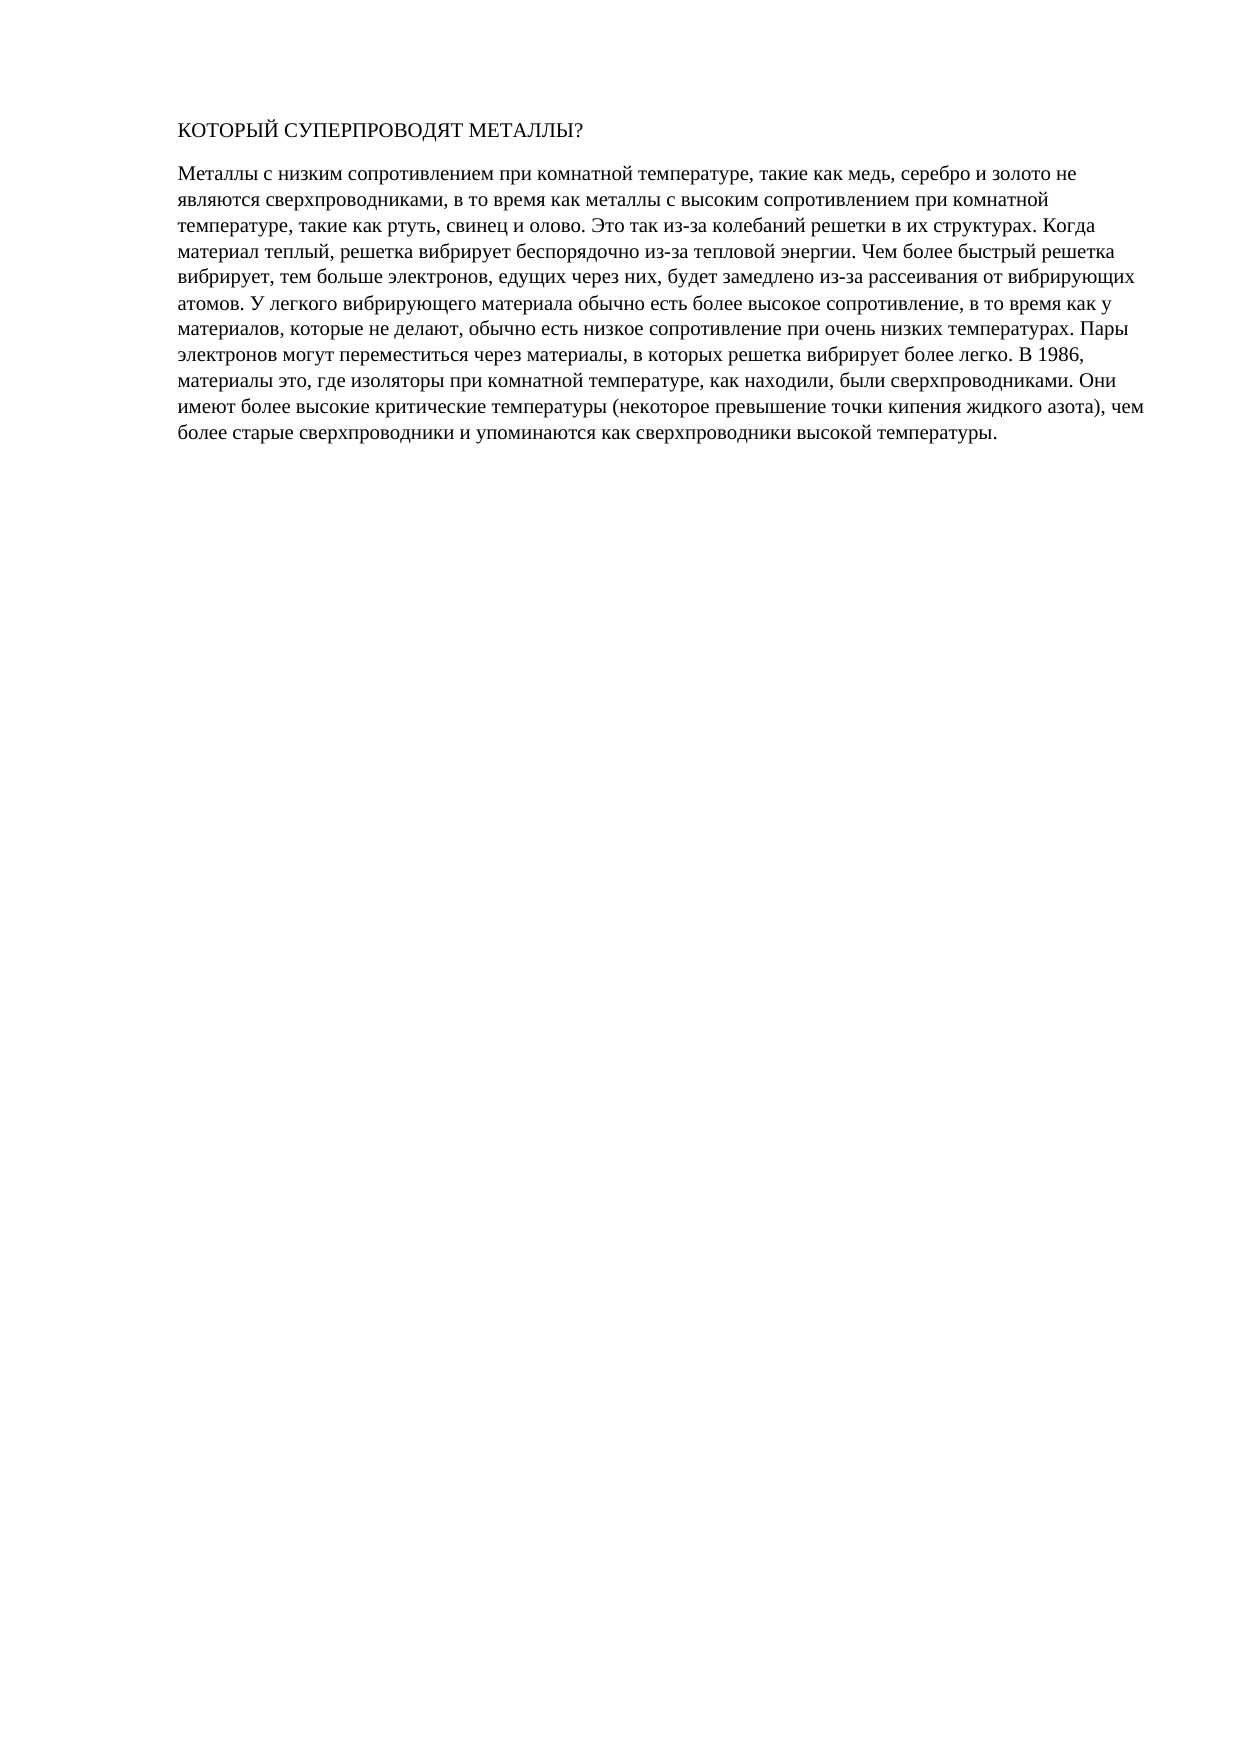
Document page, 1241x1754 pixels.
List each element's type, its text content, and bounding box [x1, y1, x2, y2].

text КОТОРЫЙ СУПЕРПРОВОДЯТ МЕТАЛЛЫ? [177, 118, 1152, 142]
text Металлы с низким сопротивлением при комнатной температуре, такие как медь, серебро и золото не являются сверхпроводниками, в то время как металлы с высоким сопротивлением при комнатной температуре, такие как ртуть, свинец и олово. Это так из-за колебаний решетки в их структурах. Когда материал теплый, решетка вибрирует беспорядочно из-за тепловой энергии. Чем более быстрый решетка вибрирует, тем больше электронов, едущих через них, будет замедлено из-за рассеивания от вибрирующих атомов. У легкого вибрирующего материала обычно есть более высокое сопротивление, в то время как у материалов, которые не делают, обычно есть низкое сопротивление при очень низких температурах. Пары электронов могут переместиться через материалы, в которых решетка вибрирует более легко. В 1986, материалы это, где изоляторы при комнатной температуре, как находили, были сверхпроводниками. Они имеют более высокие критические температуры (некоторое превышение точки кипения жидкого азота), чем более старые сверхпроводники и упоминаются как сверхпроводники высокой температуры. [177, 161, 1152, 444]
